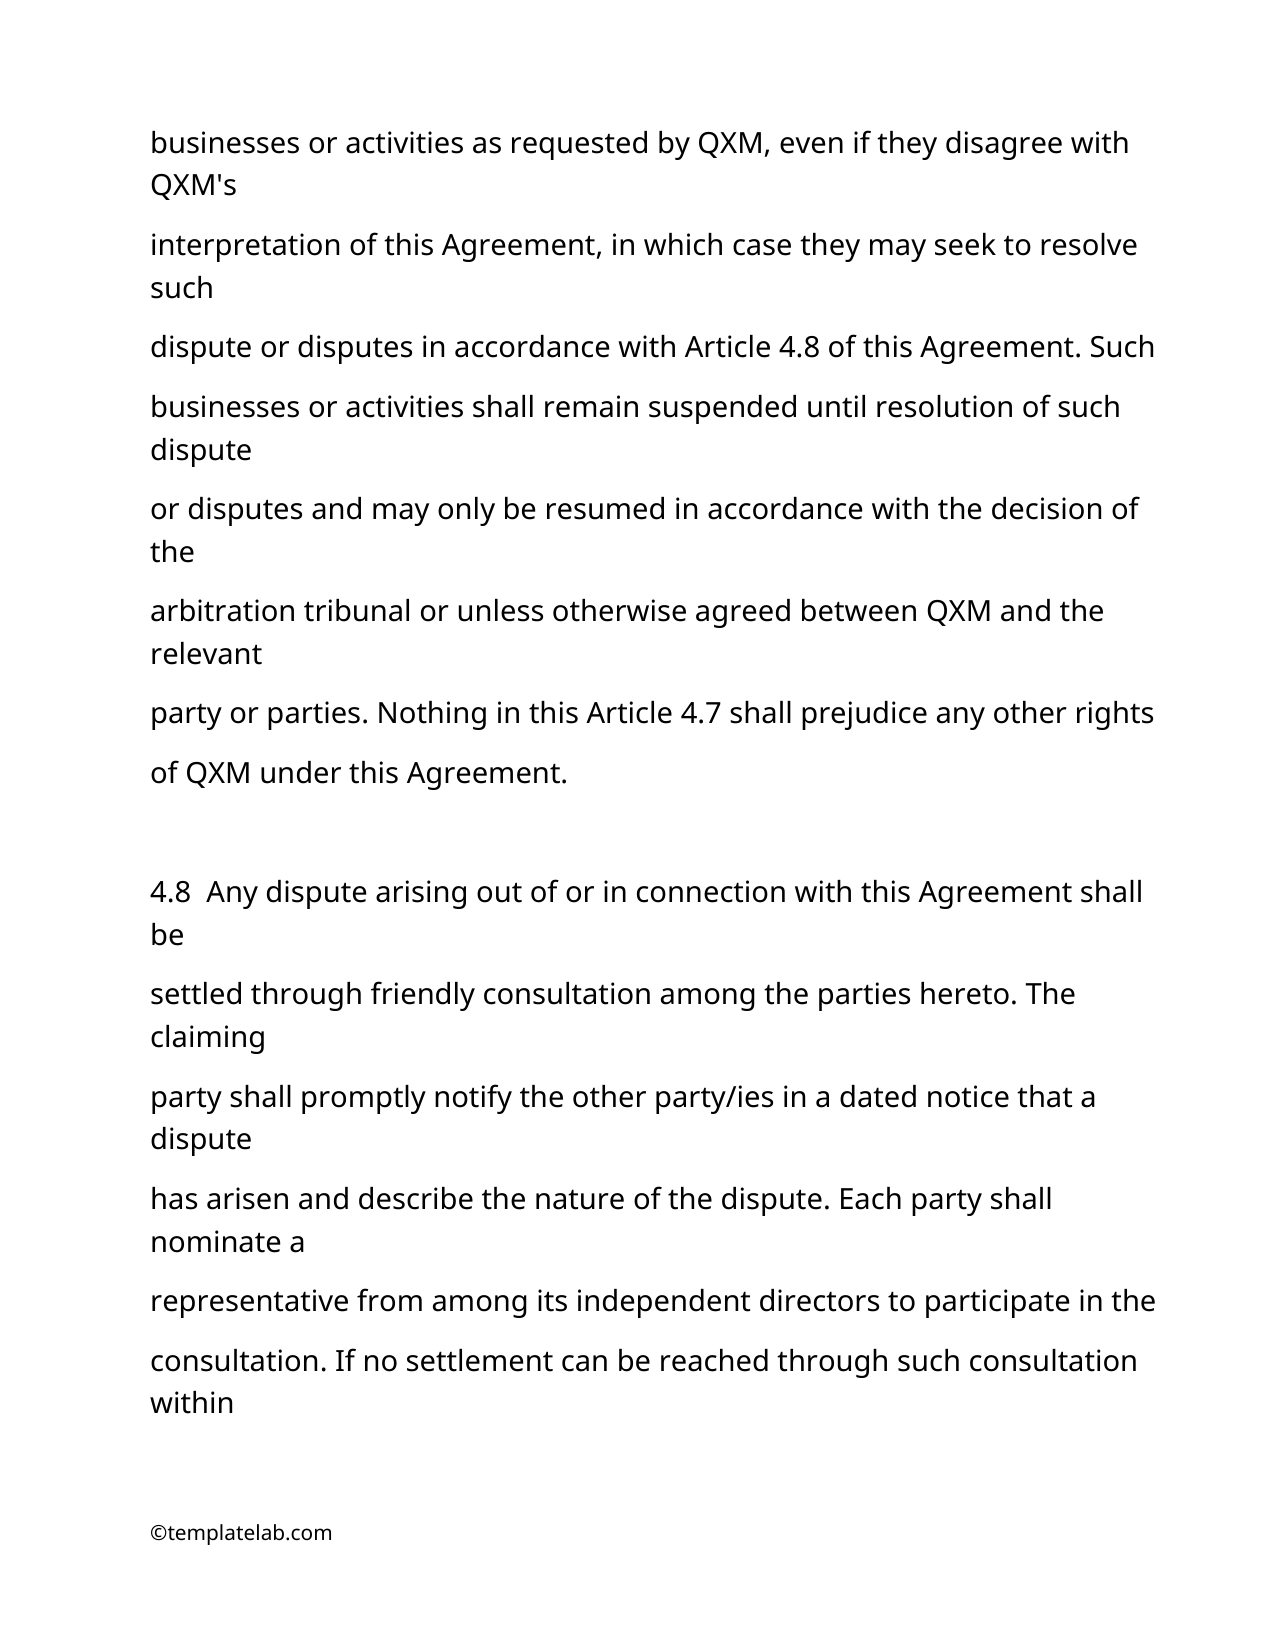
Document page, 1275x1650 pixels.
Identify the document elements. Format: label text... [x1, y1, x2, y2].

text dispute or disputes in accordance with Article 4.8 of this Agreement. Such [150, 326, 1181, 366]
text businesses or activities as requested by QXM, even if they disagree with QXM's [150, 122, 1181, 204]
text has arisen and describe the nature of the dispute. Each party shall nominate a [150, 1178, 1181, 1261]
text party or parties. Nothing in this Article 4.7 shall prejudice any other rights [150, 693, 1181, 732]
text arbitration tribunal or unless otherwise agreed between QXM and the relevant [150, 591, 1181, 673]
text 4.8 Any dispute arising out of or in connection with this Agreement shall be [150, 871, 1181, 954]
text representative from among its independent directors to participate in the [150, 1280, 1181, 1320]
text settled through friendly consultation among the parties hereto. The claiming [150, 973, 1181, 1056]
text party shall promptly notify the other party/ies in a dated notice that a dispute [150, 1076, 1181, 1158]
text consultation. If no settlement can be reached through such consultation within [150, 1340, 1181, 1422]
text businesses or activities shall remain suspended until resolution of such dispute [150, 386, 1181, 468]
text of QXM under this Agreement. [150, 752, 1181, 792]
text or disputes and may only be resumed in accordance with the decision of the [150, 488, 1181, 571]
text interpretation of this Agreement, in which case they may seek to resolve such [150, 224, 1181, 307]
